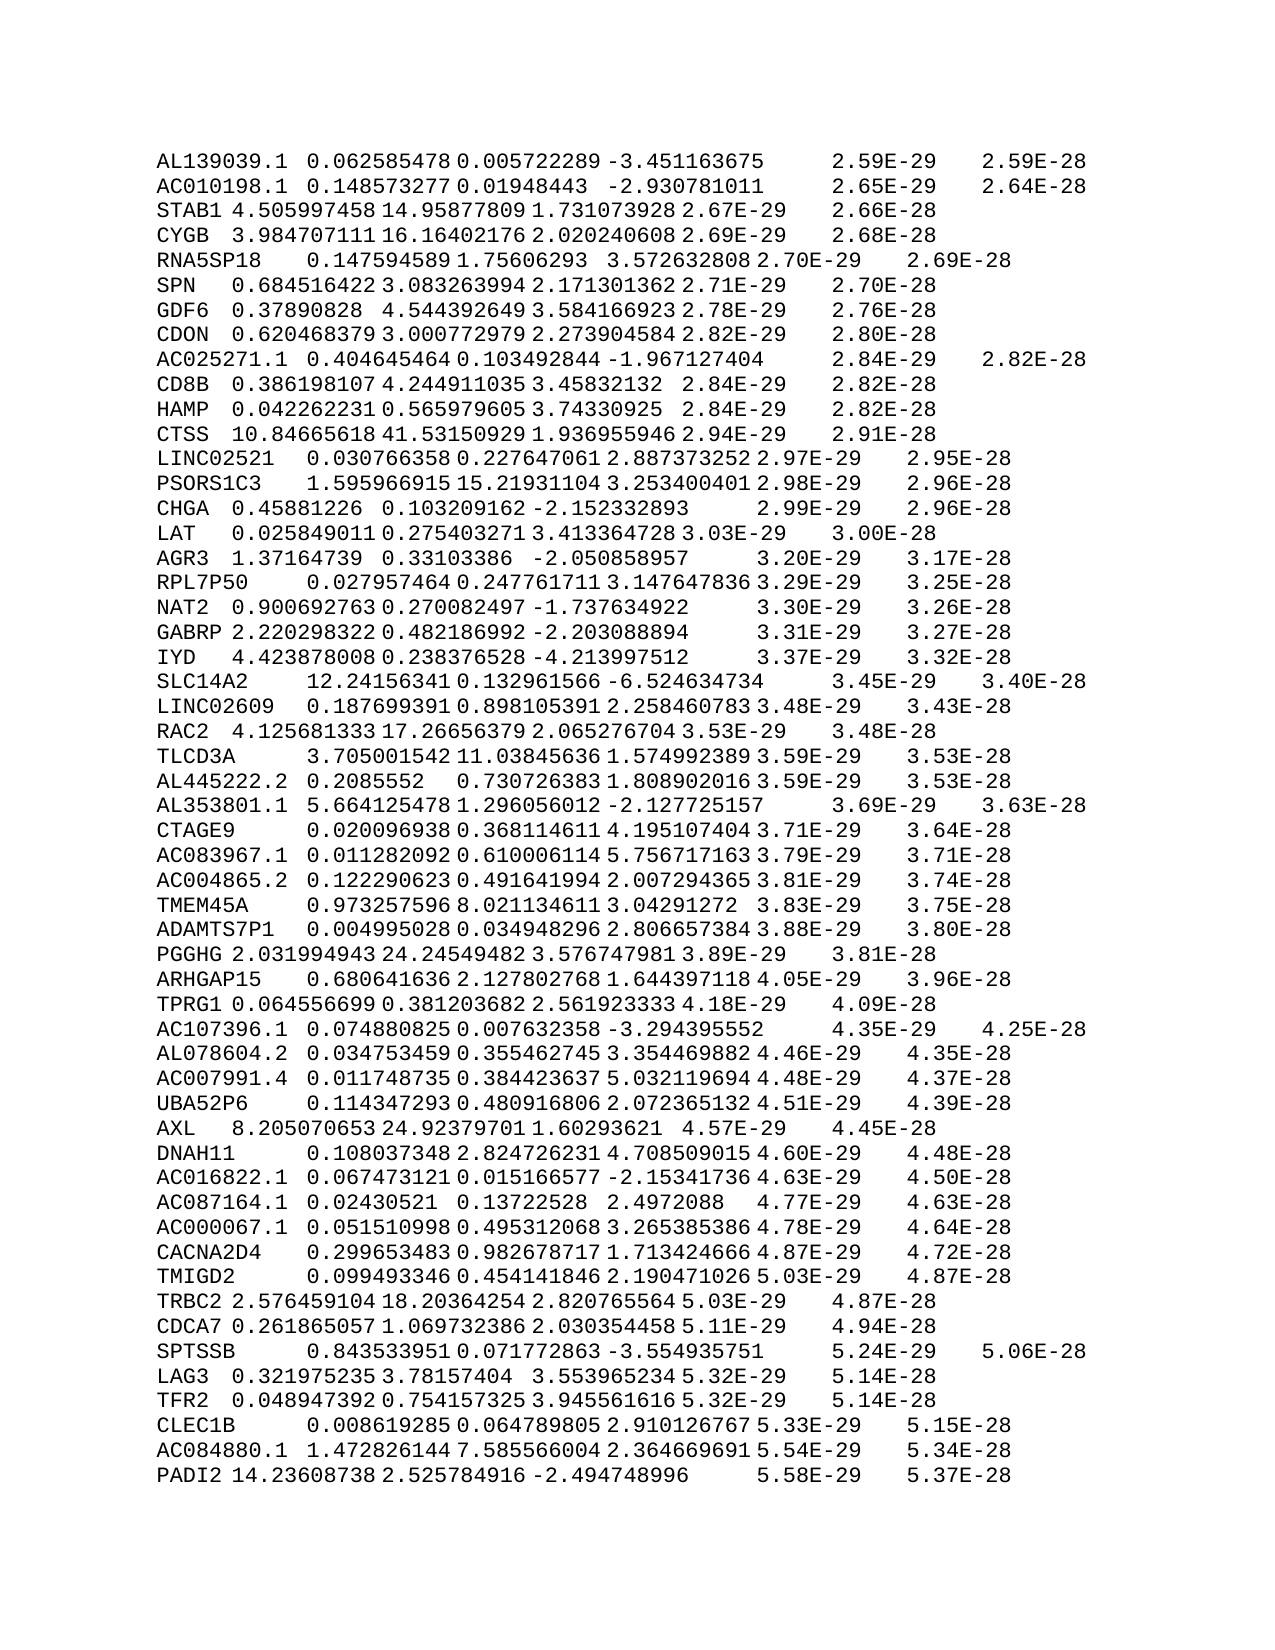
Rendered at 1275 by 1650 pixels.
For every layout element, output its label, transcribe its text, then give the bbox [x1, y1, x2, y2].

text CACNA2D4 0.299653483 0.982678717 1.713424666 4.87E-29 4.72E-28 [156, 1241, 1118, 1266]
text LINC02609 0.187699391 0.898105391 2.258460783 3.48E-29 3.43E-28 [156, 695, 1118, 720]
text AC016822.1 0.067473121 0.015166577 -2.15341736 4.63E-29 4.50E-28 [156, 1166, 1118, 1191]
text TLCD3A 3.705001542 11.03845636 1.574992389 3.59E-29 3.53E-28 [156, 745, 1118, 770]
text LINC02521 0.030766358 0.227647061 2.887373252 2.97E-29 2.95E-28 [156, 447, 1118, 472]
text TFR2 0.048947392 0.754157325 3.945561616 5.32E-29 5.14E-28 [156, 1389, 1118, 1414]
text LAT 0.025849011 0.275403271 3.413364728 3.03E-29 3.00E-28 [156, 522, 1118, 547]
text RAC2 4.125681333 17.26656379 2.065276704 3.53E-29 3.48E-28 [156, 720, 1118, 745]
text IYD 4.423878008 0.238376528 -4.213997512 3.37E-29 3.32E-28 [156, 646, 1118, 671]
text AC083967.1 0.011282092 0.610006114 5.756717163 3.79E-29 3.71E-28 [156, 844, 1118, 869]
text TRBC2 2.576459104 18.20364254 2.820765564 5.03E-29 4.87E-28 [156, 1290, 1118, 1315]
text SPTSSB 0.843533951 0.071772863 -3.554935751 5.24E-29 5.06E-28 [156, 1340, 1118, 1365]
text SPN 0.684516422 3.083263994 2.171301362 2.71E-29 2.70E-28 [156, 274, 1118, 299]
text AL445222.2 0.2085552 0.730726383 1.808902016 3.59E-29 3.53E-28 [156, 770, 1118, 794]
text CDCA7 0.261865057 1.069732386 2.030354458 5.11E-29 4.94E-28 [156, 1315, 1118, 1340]
text CLEC1B 0.008619285 0.064789805 2.910126767 5.33E-29 5.15E-28 [156, 1414, 1118, 1439]
text GDF6 0.37890828 4.544392649 3.584166923 2.78E-29 2.76E-28 [156, 299, 1118, 323]
text TPRG1 0.064556699 0.381203682 2.561923333 4.18E-29 4.09E-28 [156, 993, 1118, 1018]
text AL353801.1 5.664125478 1.296056012 -2.127725157 3.69E-29 3.63E-28 [156, 794, 1118, 819]
text CD8B 0.386198107 4.244911035 3.45832132 2.84E-29 2.82E-28 [156, 373, 1118, 398]
text SLC14A2 12.24156341 0.132961566 -6.524634734 3.45E-29 3.40E-28 [156, 671, 1118, 695]
text AC107396.1 0.074880825 0.007632358 -3.294395552 4.35E-29 4.25E-28 [156, 1018, 1118, 1042]
text CTSS 10.84665618 41.53150929 1.936955946 2.94E-29 2.91E-28 [156, 423, 1118, 447]
text CYGB 3.984707111 16.16402176 2.020240608 2.69E-29 2.68E-28 [156, 224, 1118, 249]
text CTAGE9 0.020096938 0.368114611 4.195107404 3.71E-29 3.64E-28 [156, 819, 1118, 844]
text AC025271.1 0.404645464 0.103492844 -1.967127404 2.84E-29 2.82E-28 [156, 348, 1118, 373]
text AC004865.2 0.122290623 0.491641994 2.007294365 3.81E-29 3.74E-28 [156, 869, 1118, 894]
text NAT2 0.900692763 0.270082497 -1.737634922 3.30E-29 3.26E-28 [156, 596, 1118, 621]
text LAG3 0.321975235 3.78157404 3.553965234 5.32E-29 5.14E-28 [156, 1365, 1118, 1389]
text AC010198.1 0.148573277 0.01948443 -2.930781011 2.65E-29 2.64E-28 [156, 175, 1118, 199]
text PGGHG 2.031994943 24.24549482 3.576747981 3.89E-29 3.81E-28 [156, 943, 1118, 968]
text AC000067.1 0.051510998 0.495312068 3.265385386 4.78E-29 4.64E-28 [156, 1216, 1118, 1241]
text ADAMTS7P1 0.004995028 0.034948296 2.806657384 3.88E-29 3.80E-28 [156, 918, 1118, 943]
text AC087164.1 0.02430521 0.13722528 2.4972088 4.77E-29 4.63E-28 [156, 1191, 1118, 1216]
text CHGA 0.45881226 0.103209162 -2.152332893 2.99E-29 2.96E-28 [156, 497, 1118, 522]
text AXL 8.205070653 24.92379701 1.60293621 4.57E-29 4.45E-28 [156, 1117, 1118, 1142]
text STAB1 4.505997458 14.95877809 1.731073928 2.67E-29 2.66E-28 [156, 199, 1118, 224]
text PADI2 14.23608738 2.525784916 -2.494748996 5.58E-29 5.37E-28 [156, 1464, 1118, 1489]
text GABRP 2.220298322 0.482186992 -2.203088894 3.31E-29 3.27E-28 [156, 621, 1118, 646]
text HAMP 0.042262231 0.565979605 3.74330925 2.84E-29 2.82E-28 [156, 398, 1118, 423]
text AL078604.2 0.034753459 0.355462745 3.354469882 4.46E-29 4.35E-28 [156, 1042, 1118, 1067]
text RPL7P50 0.027957464 0.247761711 3.147647836 3.29E-29 3.25E-28 [156, 571, 1118, 596]
text DNAH11 0.108037348 2.824726231 4.708509015 4.60E-29 4.48E-28 [156, 1142, 1118, 1166]
text AL139039.1 0.062585478 0.005722289 -3.451163675 2.59E-29 2.59E-28 [156, 150, 1118, 175]
text ARHGAP15 0.680641636 2.127802768 1.644397118 4.05E-29 3.96E-28 [156, 968, 1118, 993]
text AC007991.4 0.011748735 0.384423637 5.032119694 4.48E-29 4.37E-28 [156, 1067, 1118, 1092]
text TMEM45A 0.973257596 8.021134611 3.04291272 3.83E-29 3.75E-28 [156, 894, 1118, 918]
text TMIGD2 0.099493346 0.454141846 2.190471026 5.03E-29 4.87E-28 [156, 1266, 1118, 1290]
text RNA5SP18 0.147594589 1.75606293 3.572632808 2.70E-29 2.69E-28 [156, 249, 1118, 274]
text CDON 0.620468379 3.000772979 2.273904584 2.82E-29 2.80E-28 [156, 323, 1118, 348]
text UBA52P6 0.114347293 0.480916806 2.072365132 4.51E-29 4.39E-28 [156, 1092, 1118, 1117]
text PSORS1C3 1.595966915 15.21931104 3.253400401 2.98E-29 2.96E-28 [156, 472, 1118, 497]
text AGR3 1.37164739 0.33103386 -2.050858957 3.20E-29 3.17E-28 [156, 547, 1118, 571]
text AC084880.1 1.472826144 7.585566004 2.364669691 5.54E-29 5.34E-28 [156, 1439, 1118, 1464]
